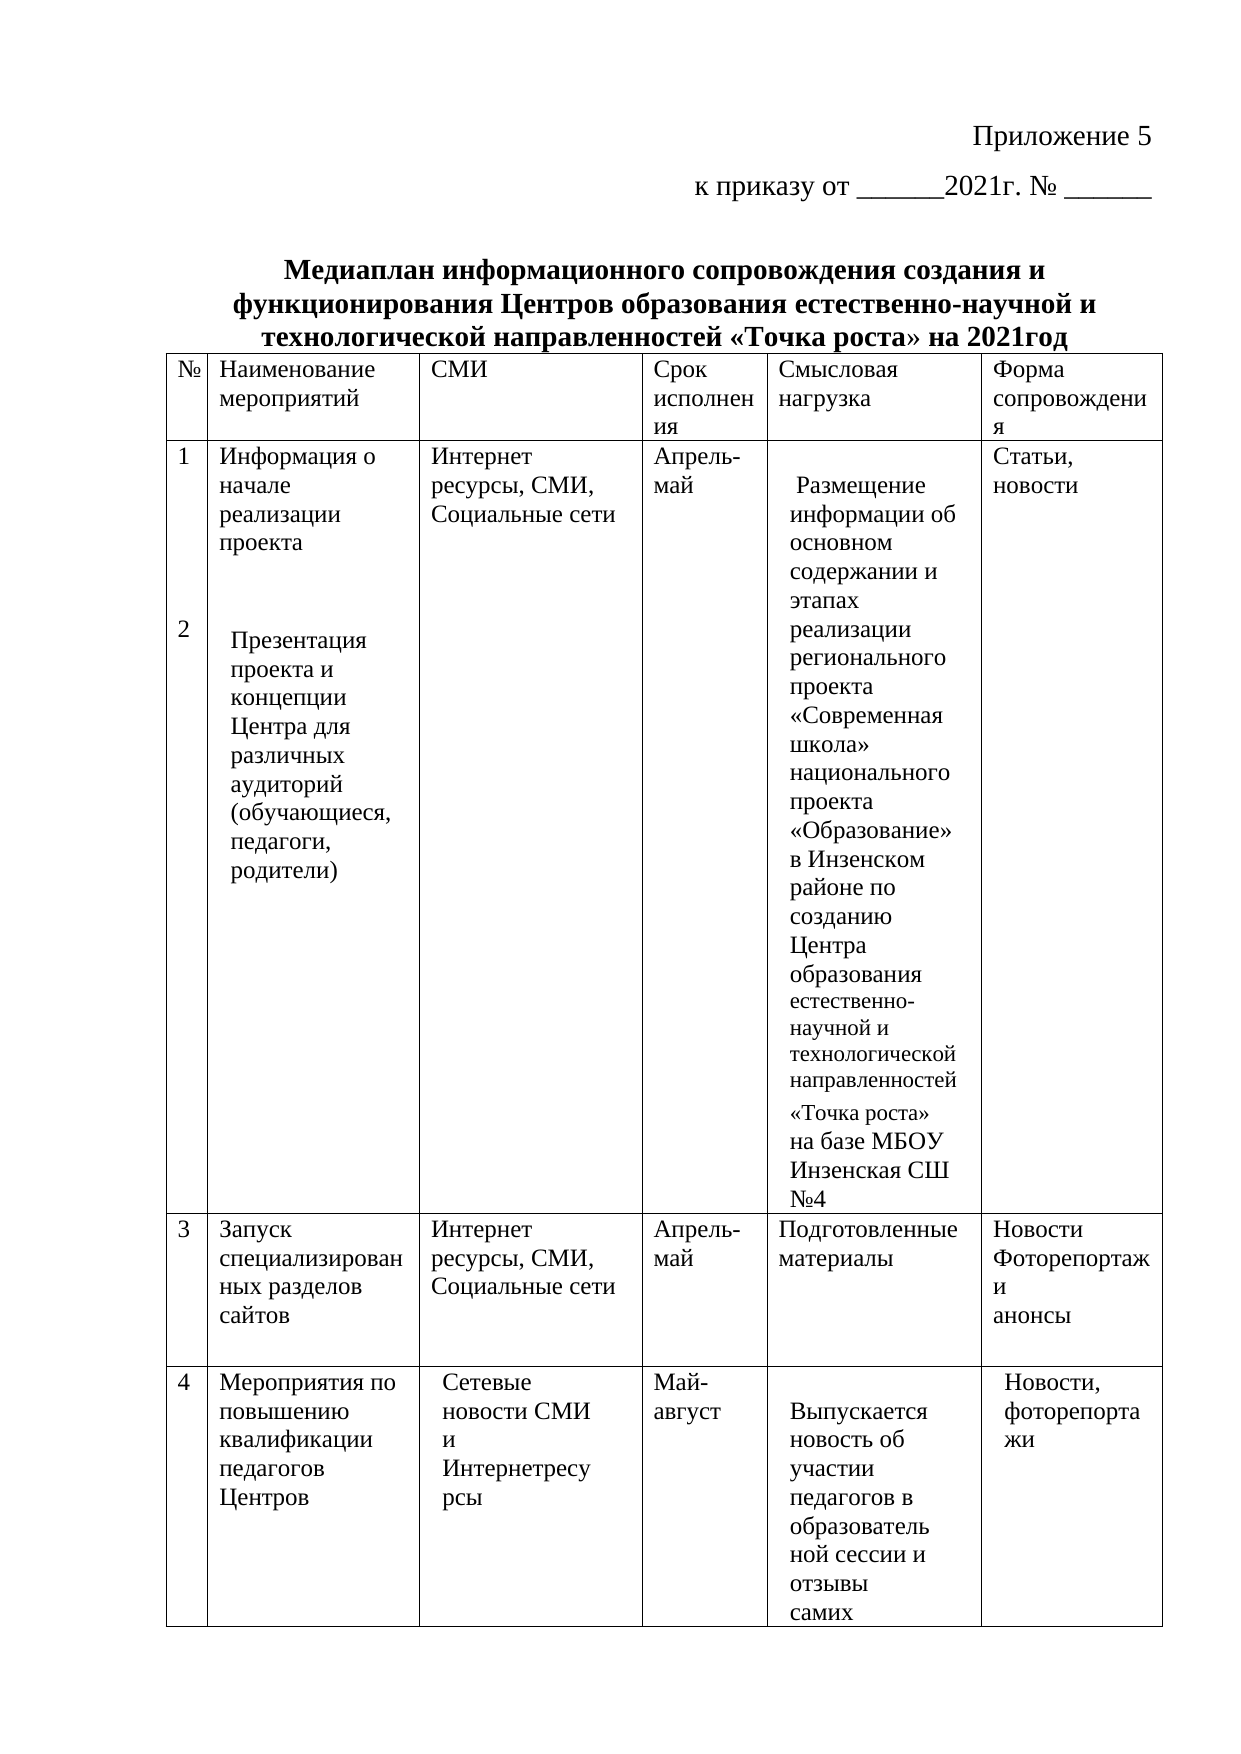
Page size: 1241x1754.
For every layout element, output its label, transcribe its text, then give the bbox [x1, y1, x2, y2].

table_header № [167, 354, 207, 440]
table_cell Статьи, новости [982, 441, 1162, 1213]
table_cell [768, 441, 981, 1213]
table_cell Интернет ресурсы, СМИ, Социальные сети [420, 1214, 642, 1366]
table_cell 1 2 [167, 441, 207, 1213]
table_header Срок исполнения [643, 354, 767, 440]
table_cell Апрель-май [643, 1214, 767, 1366]
table_cell 3 [167, 1214, 207, 1366]
table_cell Интернет ресурсы, СМИ, Социальные сети [420, 441, 642, 1213]
text к приказу от ______2021г. № ______ [177, 168, 1152, 202]
table_header СМИ [420, 354, 642, 440]
table_header Форма сопровождения [982, 354, 1162, 440]
table_cell Подготовленные материалы [768, 1214, 981, 1366]
text Медиаплан информационного сопровождения создания и функционирования Центров образования естественно-научной и технологической направленностей «Точка роста» на 2021год [177, 252, 1152, 353]
table_cell [768, 1367, 981, 1626]
table_cell Апрель-май [643, 441, 767, 1213]
table_cell [982, 1367, 1162, 1626]
table_header Наименование мероприятий [208, 354, 419, 440]
table_cell Новости Фоторепортажи анонсы [982, 1214, 1162, 1366]
table_cell Информация о начале реализации проекта [208, 441, 419, 1213]
table_cell [420, 1367, 642, 1626]
table_cell Май-август [643, 1367, 767, 1626]
text Приложение 5 [177, 118, 1152, 152]
table_cell 4 [167, 1367, 207, 1626]
table_cell Запуск специализированных разделов сайтов [208, 1214, 419, 1366]
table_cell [208, 1367, 419, 1626]
table_header Смысловая нагрузка [768, 354, 981, 440]
